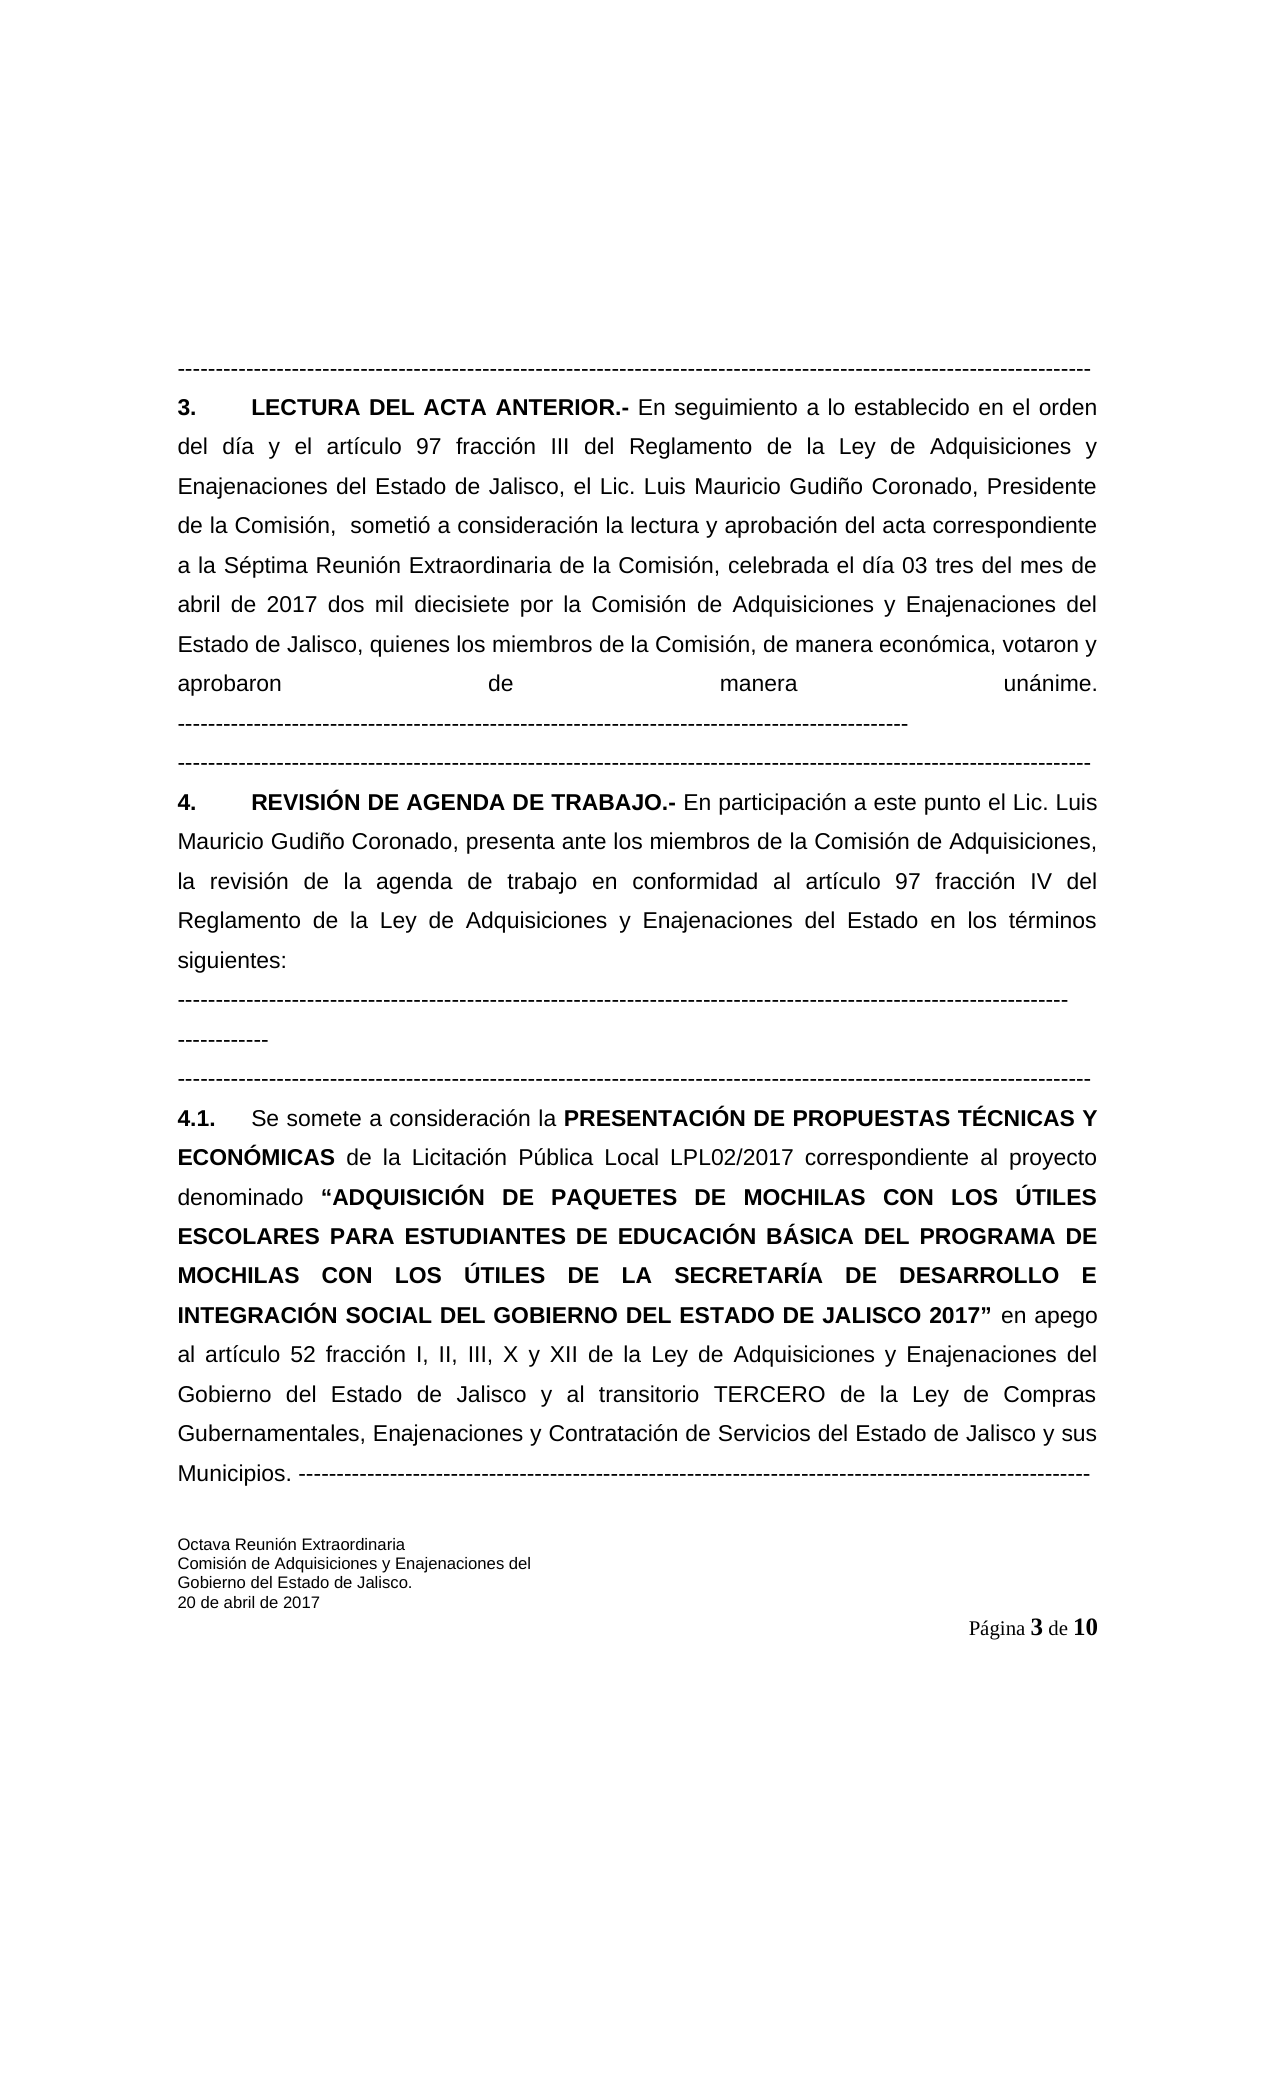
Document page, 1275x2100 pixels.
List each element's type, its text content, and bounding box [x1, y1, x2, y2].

list REVISIÓN DE AGENDA DE TRABAJO.- En participación a este punto el Lic. Luis Mauricio Gudiño Coronado, presenta ante los miembros de la Comisión de Adquisiciones, la revisión de la agenda de trabajo en conformidad al artículo 97 fracción IV del Reglamento de la Ley de Adquisiciones y Enajenaciones del Estado en los términos siguientes: --------------------------------------------------------------------------------------------------------------------------------- [177, 789, 1098, 1052]
text ------------------------------------------------------------------------------------------------------------------------ [177, 749, 1098, 776]
list Se somete a consideración la PRESENTACIÓN DE PROPUESTAS TÉCNICAS Y ECONÓMICAS de la Licitación Pública Local LPL02/2017 correspondiente al proyecto denominado “ADQUISICIÓN DE PAQUETES DE MOCHILAS CON LOS ÚTILES ESCOLARES PARA ESTUDIANTES DE EDUCACIÓN BÁSICA DEL PROGRAMA DE MOCHILAS CON LOS ÚTILES DE LA SECRETARÍA DE DESARROLLO E INTEGRACIÓN SOCIAL DEL GOBIERNO DEL ESTADO DE JALISCO 2017” en apego al artículo 52 fracción I, II, III, X y XII de la Ley de Adquisiciones y Enajenaciones del Gobierno del Estado de Jalisco y al transitorio TERCERO de la Ley de Compras Gubernamentales, Enajenaciones y Contratación de Servicios del Estado de Jalisco y sus Municipios. -------------------------------------------------------------------------------------------------------- [177, 1104, 1098, 1486]
list LECTURA DEL ACTA ANTERIOR.- En seguimiento a lo establecido en el orden del día y el artículo 97 fracción III del Reglamento de la Ley de Adquisiciones y Enajenaciones del Estado de Jalisco, el Lic. Luis Mauricio Gudiño Coronado, Presidente de la Comisión, sometió a consideración la lectura y aprobación del acta correspondiente a la Séptima Reunión Extraordinaria de la Comisión, celebrada el día 03 tres del mes de abril de 2017 dos mil diecisiete por la Comisión de Adquisiciones y Enajenaciones del Estado de Jalisco, quienes los miembros de la Comisión, de manera económica, votaron y aprobaron de manera unánime. ------------------------------------------------------------------------------------------------ [177, 394, 1098, 736]
text ------------------------------------------------------------------------------------------------------------------------ [177, 1065, 1098, 1091]
text ------------------------------------------------------------------------------------------------------------------------ [177, 354, 1098, 381]
